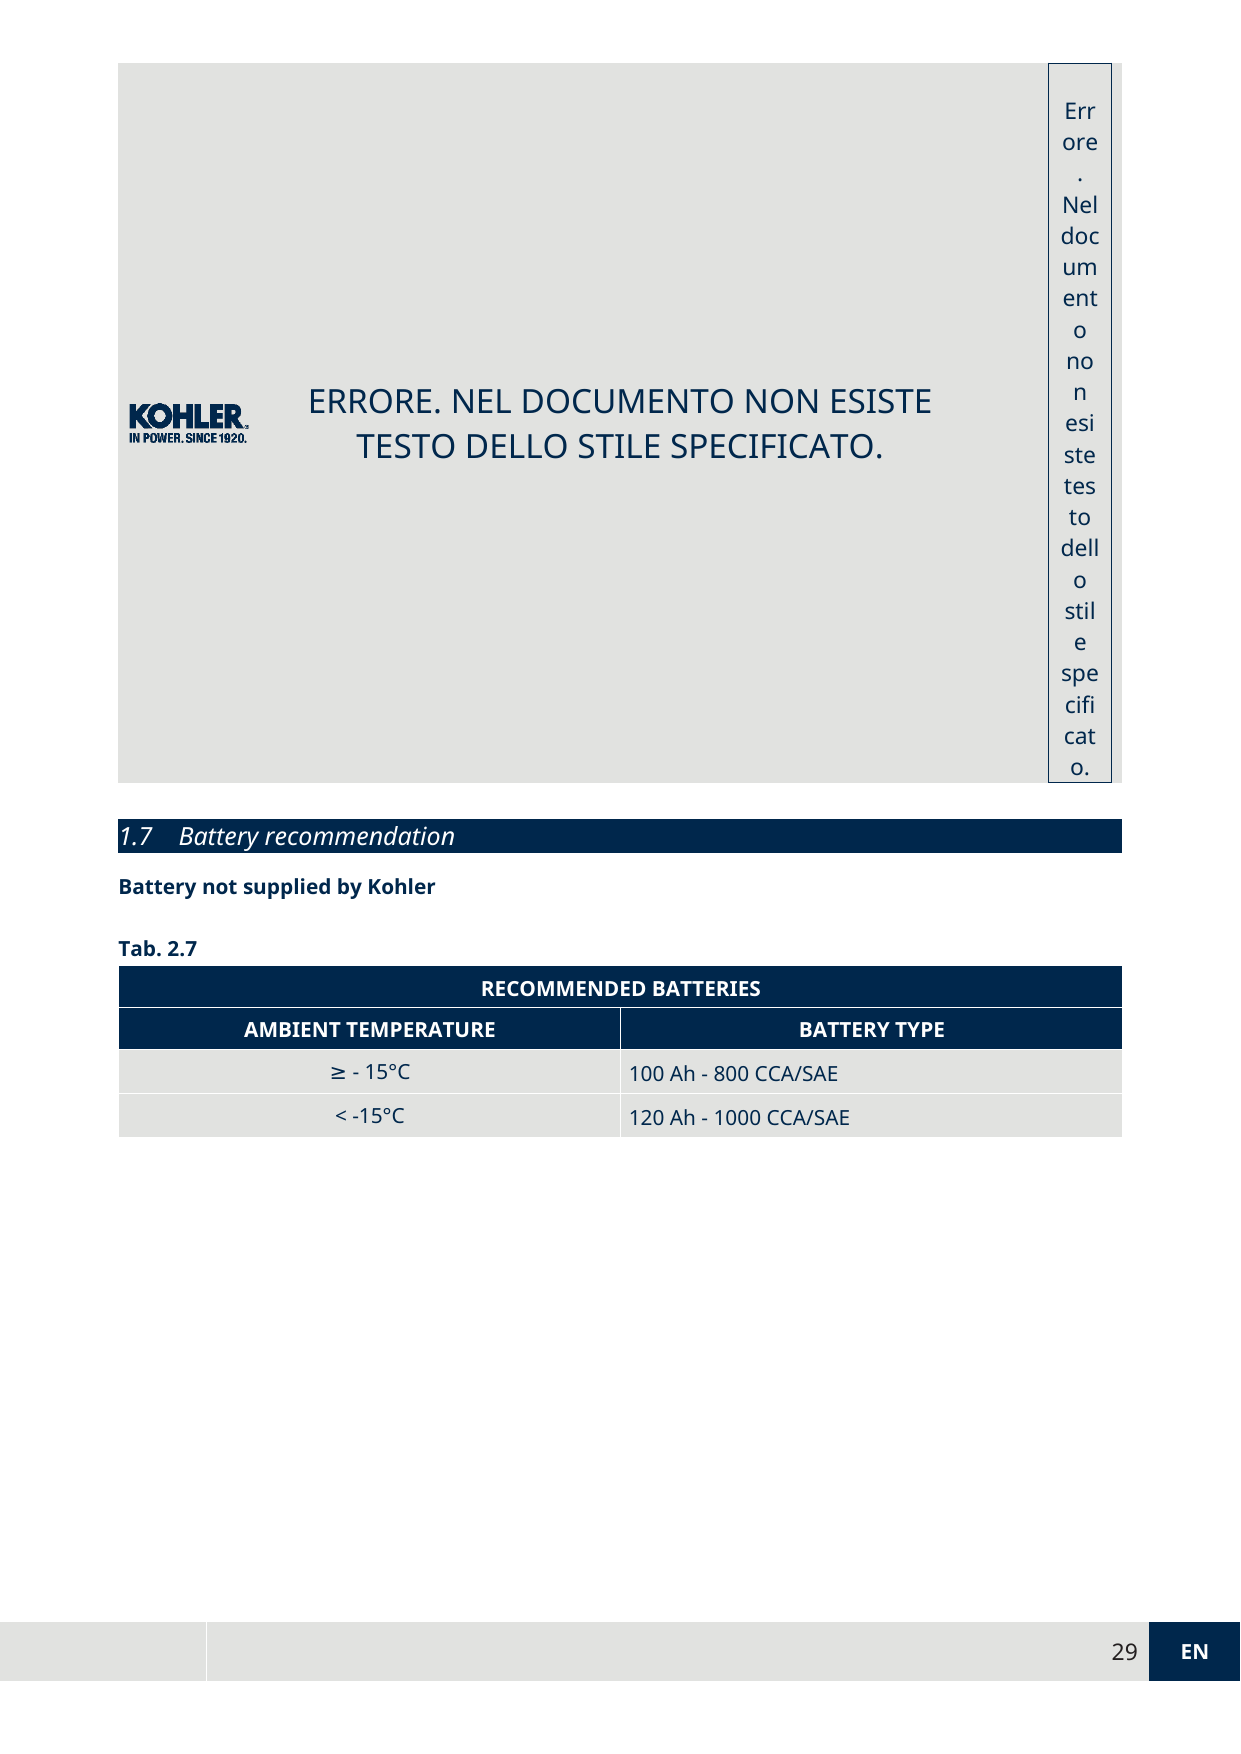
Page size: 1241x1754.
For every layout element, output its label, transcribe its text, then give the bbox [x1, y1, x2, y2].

subtitle Battery recommendation [118, 819, 1122, 853]
table_cell 120 Ah - 1000 CCA/SAE [621, 1094, 1122, 1137]
table_cell ≥ - 15°C [119, 1050, 620, 1093]
text Battery not supplied by Kohler [118, 872, 1122, 901]
table_cell BATTERY TYPE [621, 1008, 1122, 1049]
table_cell 100 Ah - 800 CCA/SAE [621, 1050, 1122, 1093]
text Tab. 2.7 [118, 934, 1122, 962]
picture [129, 403, 249, 443]
table_cell < -15°C [119, 1094, 620, 1137]
table_cell AMBIENT TEMPERATURE [119, 1008, 620, 1049]
table_header RECOMMENDED BATTERIES [119, 966, 1122, 1007]
